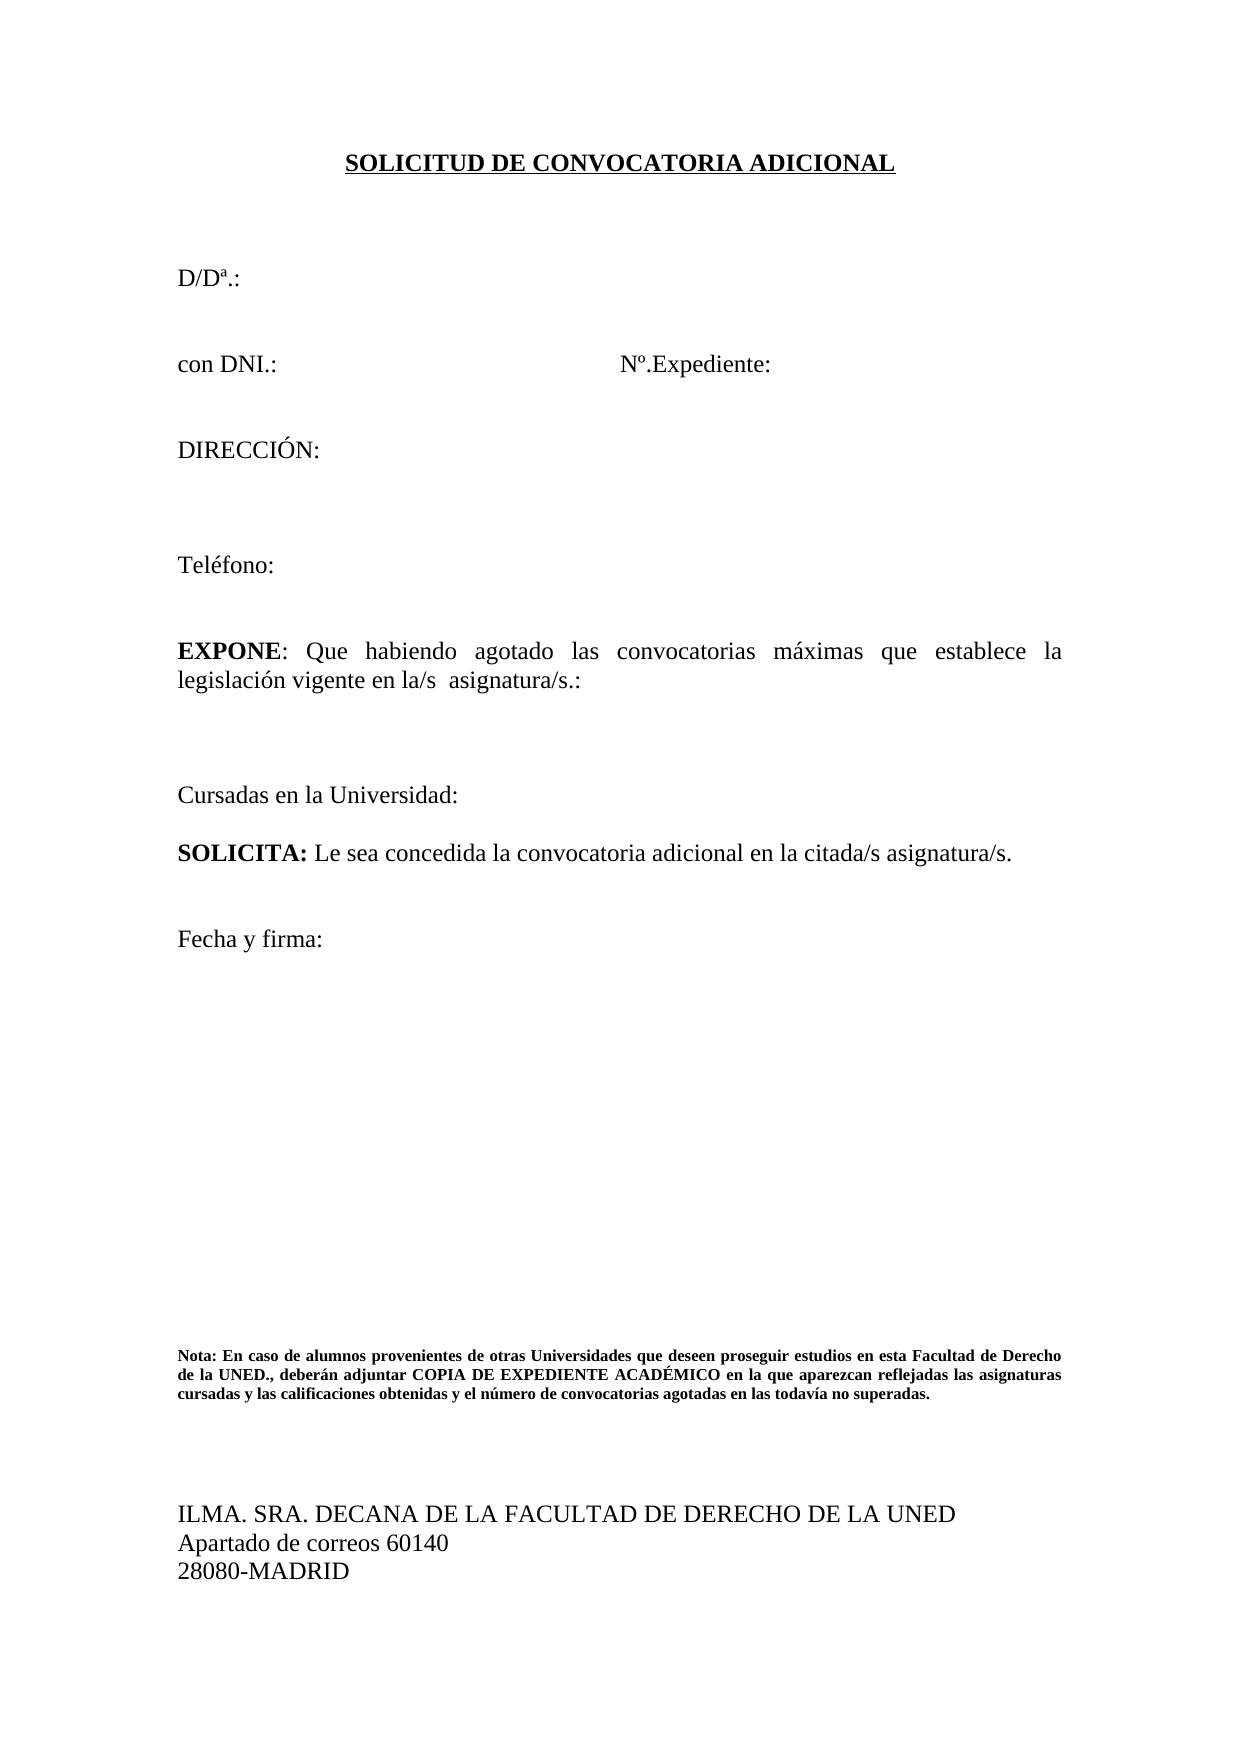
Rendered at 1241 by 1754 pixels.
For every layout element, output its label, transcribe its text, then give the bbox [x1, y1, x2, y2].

text SOLICITA: Le sea concedida la convocatoria adicional en la citada/s asignatura/s. [177, 838, 1063, 866]
text Apartado de correos 60140 [177, 1528, 1063, 1556]
text Cursadas en la Universidad: [177, 780, 1063, 809]
text ILMA. SRA. DECANA DE LA FACULTAD DE DERECHO DE LA UNED [177, 1499, 1063, 1528]
text EXPONE: Que habiendo agotado las convocatorias máximas que establece la legislación vigente en la/s asignatura/s.: [177, 636, 1063, 694]
text Fecha y firma: [177, 924, 1063, 953]
text con DNI.: Nº.Expediente: [177, 349, 1063, 378]
title SOLICITUD DE CONVOCATORIA ADICIONAL [177, 148, 1063, 176]
text 28080-MADRID [177, 1556, 1063, 1585]
text D/Dª.: [177, 263, 1063, 291]
text DIRECCIÓN: [177, 435, 1063, 464]
text Nota: En caso de alumnos provenientes de otras Universidades que deseen proseguir estudios en esta Facultad de Derecho de la UNED., deberán adjuntar COPIA DE EXPEDIENTE ACADÉMICO en la que aparezcan reflejadas las asignaturas cursadas y las calificaciones obtenidas y el número de convocatorias agotadas en las todavía no superadas. [177, 1346, 1063, 1403]
text Teléfono: [177, 550, 1063, 579]
